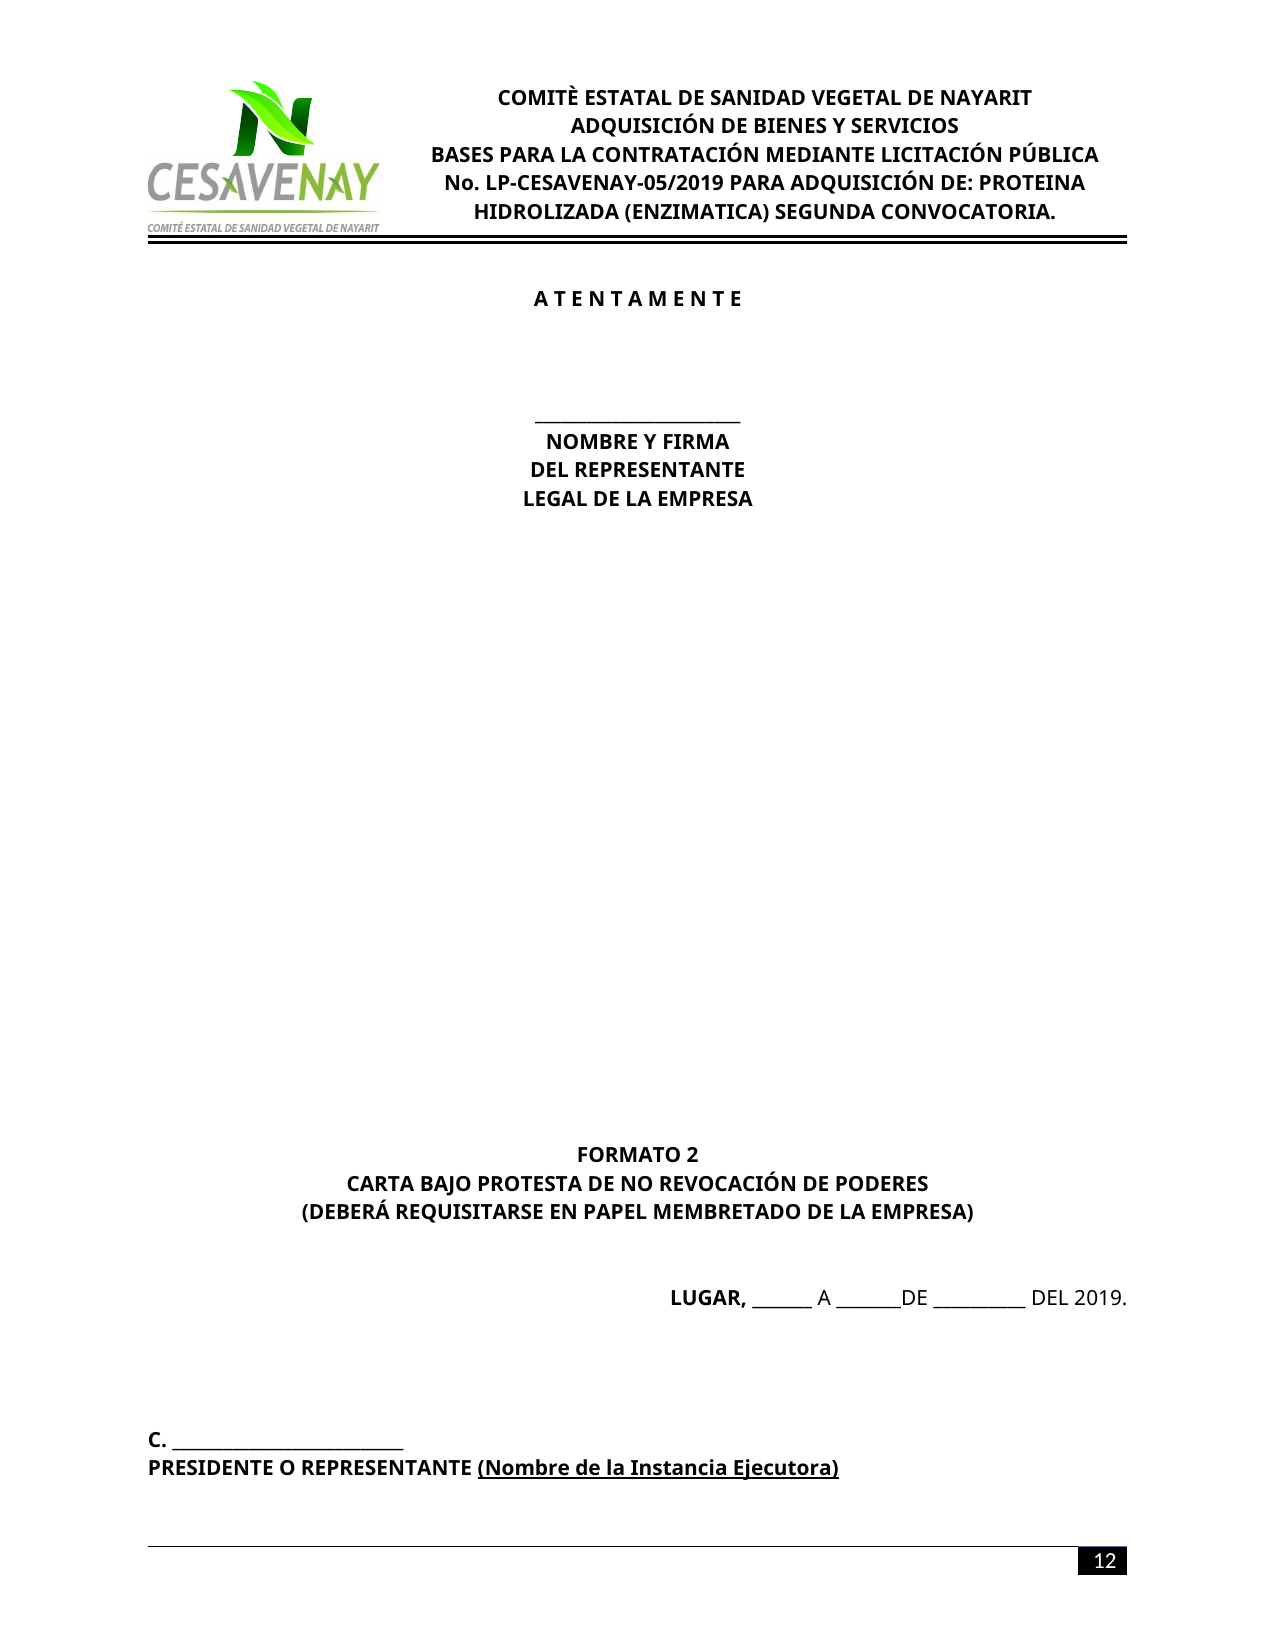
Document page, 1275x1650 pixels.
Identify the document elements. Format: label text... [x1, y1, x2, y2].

text CARTA BAJO PROTESTA DE NO REVOCACIÓN DE PODERES [148, 1169, 1127, 1197]
text ________________________ [148, 398, 1127, 427]
subtitle Formato 2 [148, 1141, 1127, 1169]
text C. ___________________________ [148, 1425, 1127, 1453]
text (DEBERÁ REQUISITARSE EN PAPEL MEMBRETADO DE LA EMPRESA) [148, 1197, 1127, 1226]
text PRESIDENTE O REPRESENTANTE (Nombre de la Instancia Ejecutora) [148, 1453, 1127, 1482]
text A T E N T A M E N T E [148, 284, 1127, 313]
text NOMBRE Y FIRMA [148, 427, 1127, 455]
text LUGAR, _______ A _______DE __________ DEL 2019. [148, 1283, 1127, 1311]
text DEL REPRESENTANTE [148, 455, 1127, 484]
picture [147, 81, 380, 235]
text LEGAL DE LA EMPRESA [148, 484, 1127, 512]
